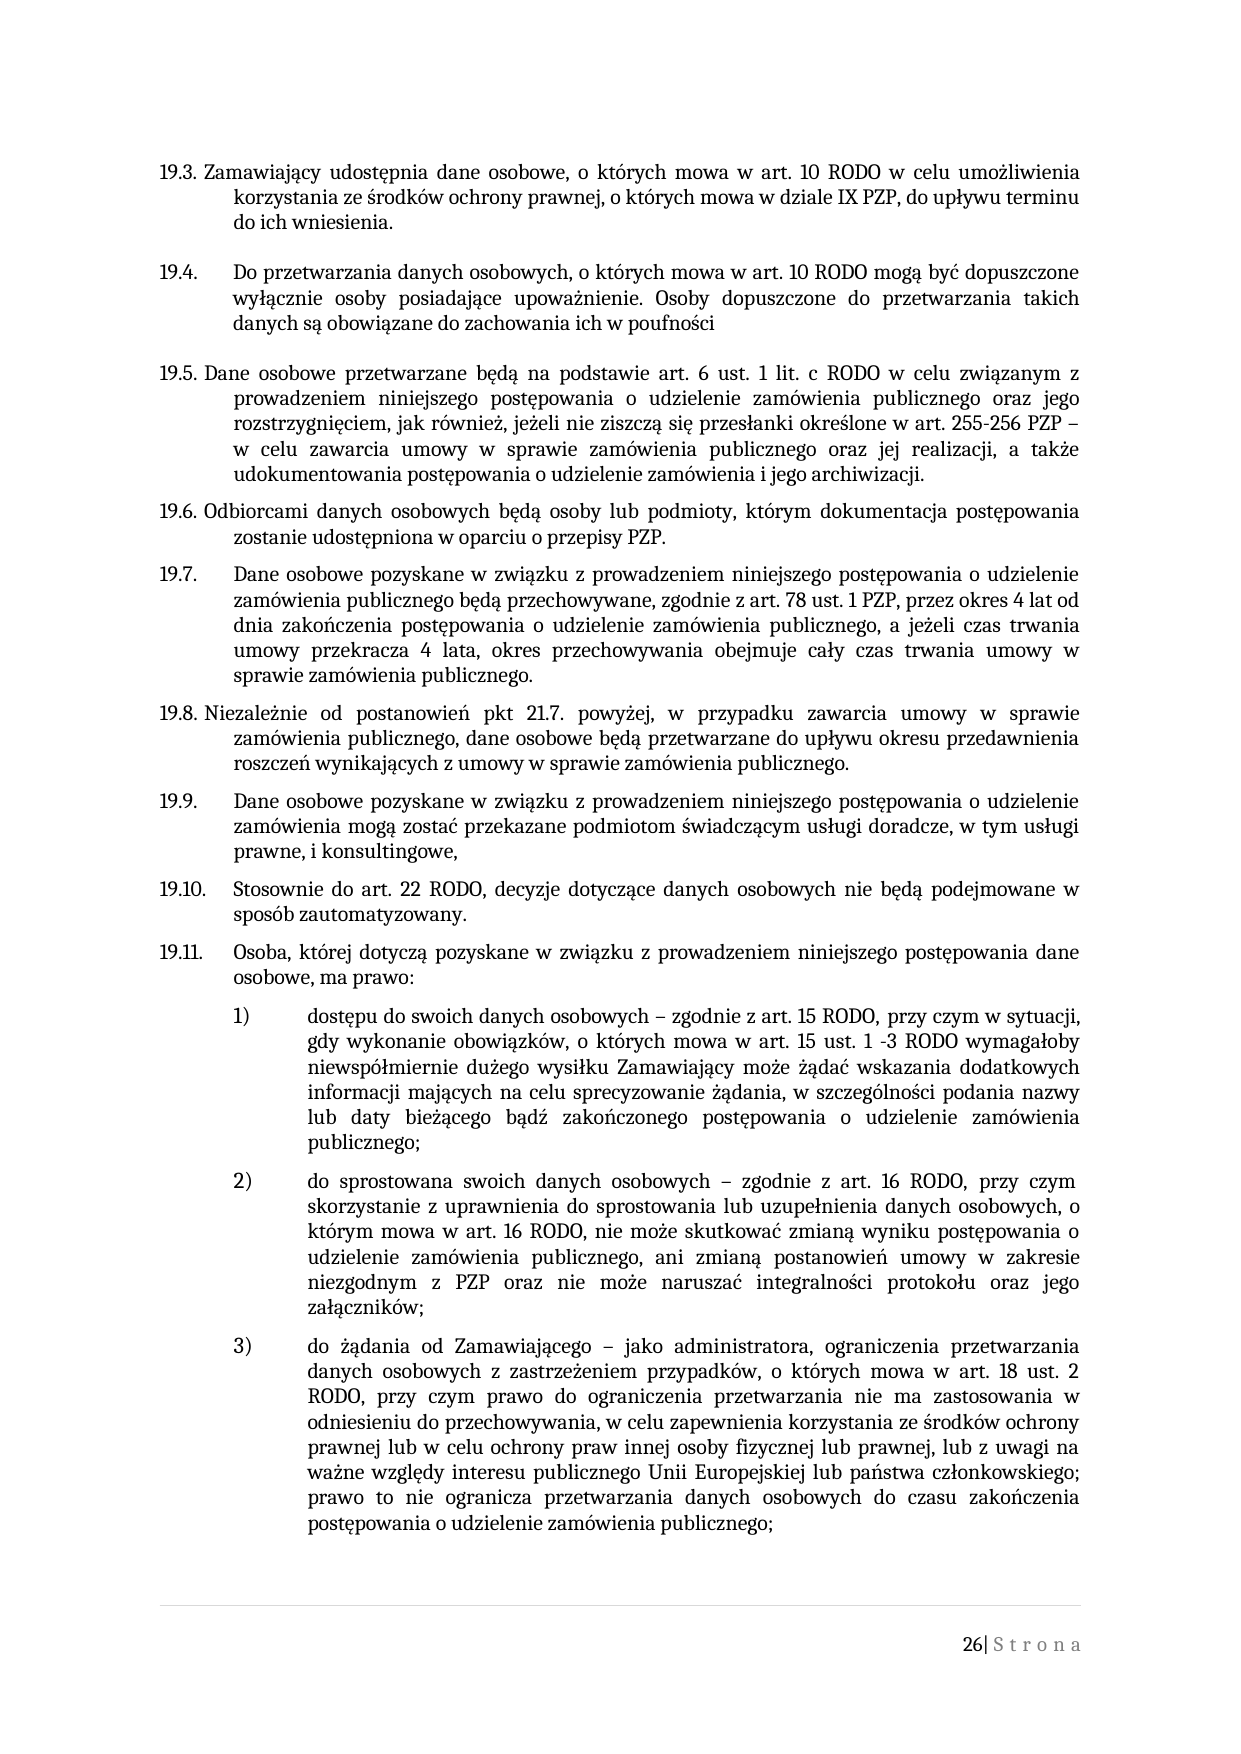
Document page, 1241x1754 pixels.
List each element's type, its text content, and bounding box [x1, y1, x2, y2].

text 19.3. Zamawiający udostępnia dane osobowe, o których mowa w art. 10 RODO w celu umożliwienia korzystania ze środków ochrony prawnej, o których mowa w dziale IX PZP, do upływu terminu do ich wniesienia. [159, 159, 1081, 235]
text 19.8. Niezależnie od postanowień pkt 21.7. powyżej, w przypadku zawarcia umowy w sprawie zamówienia publicznego, dane osobowe będą przetwarzane do upływu okresu przedawnienia roszczeń wynikających z umowy w sprawie zamówienia publicznego. [159, 701, 1081, 776]
list do sprostowana swoich danych osobowych – zgodnie z art. 16 RODO, przy czym skorzystanie z uprawnienia do sprostowania lub uzupełnienia danych osobowych, o którym mowa w art. 16 RODO, nie może skutkować zmianą wyniku postępowania o udzielenie zamówienia publicznego, ani zmianą postanowień umowy w zakresie niezgodnym z PZP oraz nie może naruszać integralności protokołu oraz jego załączników; [233, 1168, 1081, 1320]
list dostępu do swoich danych osobowych – zgodnie z art. 15 RODO, przy czym w sytuacji, gdy wykonanie obowiązków, o których mowa w art. 15 ust. 1 -3 RODO wymagałoby niewspółmiernie dużego wysiłku Zamawiający może żądać wskazania dodatkowych informacji mających na celu sprecyzowanie żądania, w szczególności podania nazwy lub daty bieżącego bądź zakończonego postępowania o udzielenie zamówienia publicznego; [233, 1003, 1081, 1155]
list do żądania od Zamawiającego – jako administratora, ograniczenia przetwarzania danych osobowych z zastrzeżeniem przypadków, o których mowa w art. 18 ust. 2 RODO, przy czym prawo do ograniczenia przetwarzania nie ma zastosowania w odniesieniu do przechowywania, w celu zapewnienia korzystania ze środków ochrony prawnej lub w celu ochrony praw innej osoby fizycznej lub prawnej, lub z uwagi na ważne względy interesu publicznego Unii Europejskiej lub państwa członkowskiego; prawo to nie ogranicza przetwarzania danych osobowych do czasu zakończenia postępowania o udzielenie zamówienia publicznego; [233, 1333, 1081, 1535]
text 19.4. Do przetwarzania danych osobowych, o których mowa w art. 10 RODO mogą być dopuszczone wyłącznie osoby posiadające upoważnienie. Osoby dopuszczone do przetwarzania takich danych są obowiązane do zachowania ich w poufności [159, 260, 1081, 336]
text 19.9. Dane osobowe pozyskane w związku z prowadzeniem niniejszego postępowania o udzielenie zamówienia mogą zostać przekazane podmiotom świadczącym usługi doradcze, w tym usługi prawne, i konsultingowe, [159, 789, 1081, 864]
text 19.7. Dane osobowe pozyskane w związku z prowadzeniem niniejszego postępowania o udzielenie zamówienia publicznego będą przechowywane, zgodnie z art. 78 ust. 1 PZP, przez okres 4 lat od dnia zakończenia postępowania o udzielenie zamówienia publicznego, a jeżeli czas trwania umowy przekracza 4 lata, okres przechowywania obejmuje cały czas trwania umowy w sprawie zamówienia publicznego. [159, 562, 1081, 688]
text 19.10. Stosownie do art. 22 RODO, decyzje dotyczące danych osobowych nie będą podejmowane w sposób zautomatyzowany. [159, 877, 1081, 927]
text 19.6. Odbiorcami danych osobowych będą osoby lub podmioty, którym dokumentacja postępowania zostanie udostępniona w oparciu o przepisy PZP. [159, 499, 1081, 550]
text 19.5. Dane osobowe przetwarzane będą na podstawie art. 6 ust. 1 lit. c RODO w celu związanym z prowadzeniem niniejszego postępowania o udzielenie zamówienia publicznego oraz jego rozstrzygnięciem, jak również, jeżeli nie ziszczą się przesłanki określone w art. 255-256 PZP – w celu zawarcia umowy w sprawie zamówienia publicznego oraz jej realizacji, a także udokumentowania postępowania o udzielenie zamówienia i jego archiwizacji. [159, 361, 1081, 487]
text 19.11. Osoba, której dotyczą pozyskane w związku z prowadzeniem niniejszego postępowania dane osobowe, ma prawo: [159, 940, 1081, 990]
